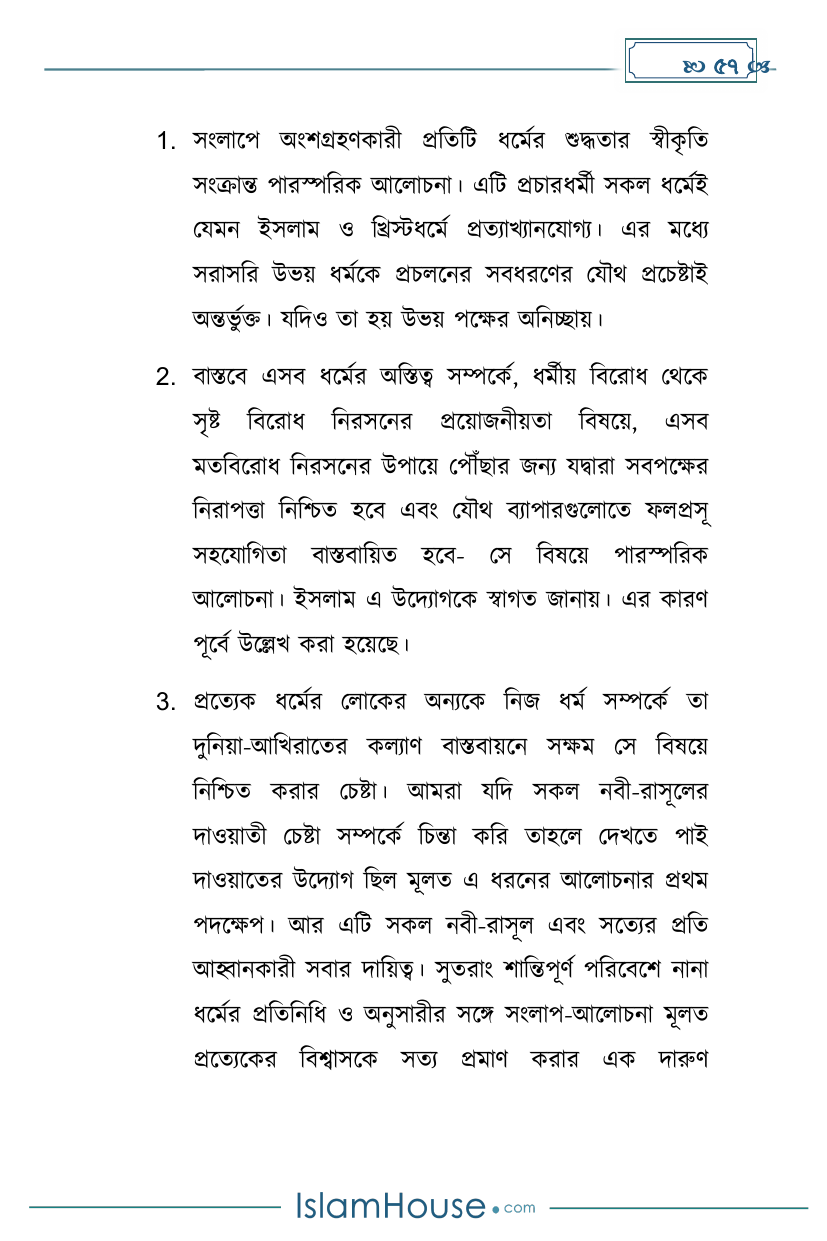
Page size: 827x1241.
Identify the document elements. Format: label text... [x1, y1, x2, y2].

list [156, 679, 709, 1078]
list বাস্তবে এসব ধর্মের অস্তিত্ব সম্পর্কে, ধর্মীয় বিরোধ থেকে সৃষ্ট বিরোধ নিরসনের প্রয়োজনীয়তা বিষয়ে, এসব মতবিরোধ নিরসনের উপায়ে পৌঁছার জন্য যদ্বারা সবপক্ষের নিরাপত্তা নিশ্চিত হবে এবং যৌথ ব্যাপারগুলোতে ফলপ্রসূ সহযোগিতা বাস্তবায়িত হবে- সে বিষয়ে পারস্পরিক আলোচনা। ইসলাম এ উদ্যোগকে স্বাগত জানায়। এর কারণ পূর্বে উল্লেখ করা হয়েছে। [156, 354, 709, 664]
picture [22, 1186, 281, 1224]
picture [289, 1187, 809, 1225]
list সংলাপে অংশগ্রহণকারী প্রতিটি ধর্মের শুদ্ধতার স্বীকৃতি সংক্রান্ত পারস্পরিক আলোচনা। এটি প্রচারধর্মী সকল ধর্মেই যেমন ইসলাম ও খ্রিস্টধর্মে প্রত্যাখ্যানযোগ্য। এর মধ্যে সরাসরি উভয় ধর্মকে প্রচলনের সবধরণের যৌথ প্রচেষ্টাই অন্তর্ভুক্ত। যদিও তা হয় উভয় পক্ষের অনিচ্ছায়। [156, 118, 709, 338]
